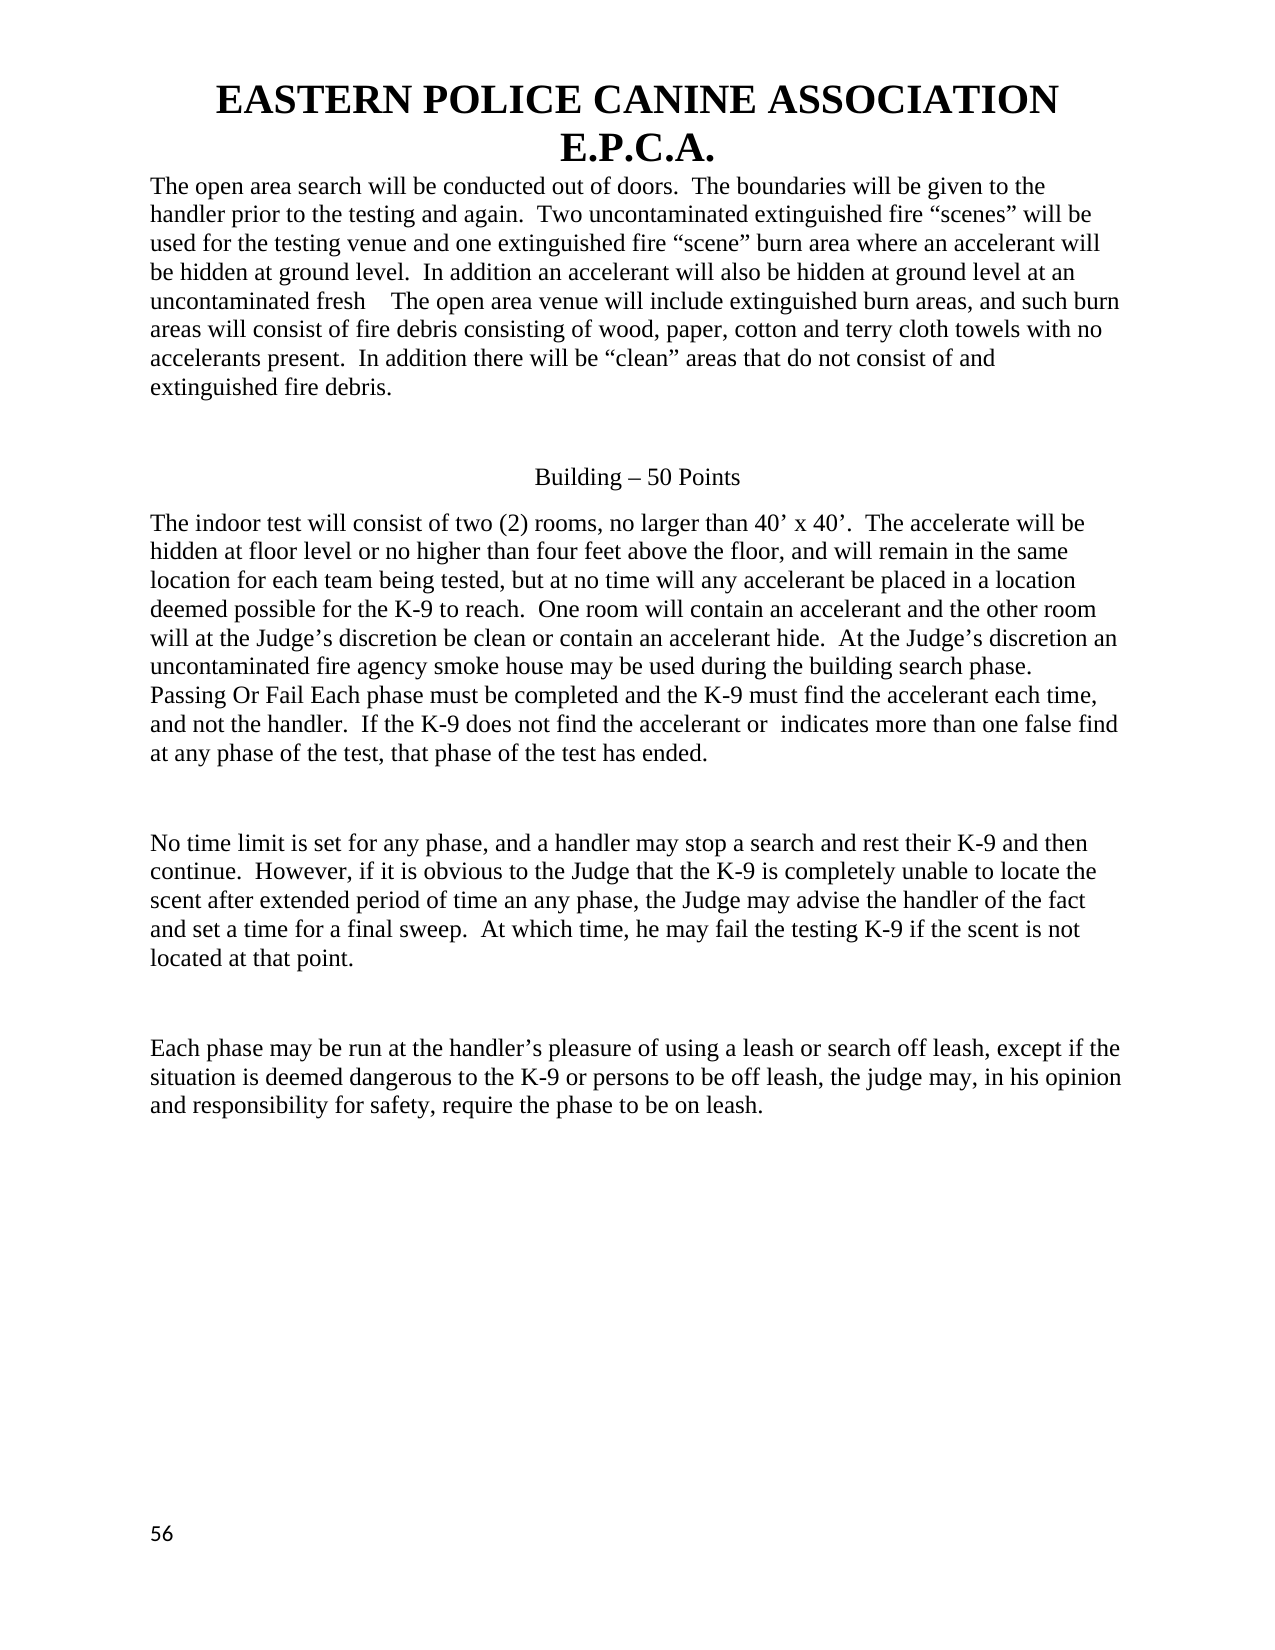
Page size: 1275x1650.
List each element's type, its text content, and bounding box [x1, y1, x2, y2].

text Building – 50 Points [150, 462, 1125, 491]
text The open area search will be conducted out of doors. The boundaries will be given to the handler prior to the testing and again. Two uncontaminated extinguished fire “scenes” will be used for the testing venue and one extinguished fire “scene” burn area where an accelerant will be hidden at ground level. In addition an accelerant will also be hidden at ground level at an uncontaminated fresh The open area venue will include extinguished burn areas, and such burn areas will consist of fire debris consisting of wood, paper, cotton and terry cloth towels with no accelerants present. In addition there will be “clean” areas that do not consist of and extinguished fire debris. [150, 171, 1125, 401]
text Each phase may be run at the handler’s pleasure of using a leash or search off leash, except if the situation is deemed dangerous to the K-9 or persons to be off leash, the judge may, in his opinion and responsibility for safety, require the phase to be on leash. [150, 1033, 1125, 1119]
text No time limit is set for any phase, and a handler may stop a search and rest their K-9 and then continue. However, if it is obvious to the Judge that the K-9 is completely unable to locate the scent after extended period of time an any phase, the Judge may advise the handler of the fact and set a time for a final sweep. At which time, he may fail the testing K-9 if the scent is not located at that point. [150, 828, 1125, 971]
text The indoor test will consist of two (2) rooms, no larger than 40’ x 40’. The accelerate will be hidden at floor level or no higher than four feet above the floor, and will remain in the same location for each team being tested, but at no time will any accelerant be placed in a location deemed possible for the K-9 to reach. One room will contain an accelerant and the other room will at the Judge’s discretion be clean or contain an accelerant hide. At the Judge’s discretion an uncontaminated fire agency smoke house may be used during the building search phase. Passing Or Fail Each phase must be completed and the K-9 must find the accelerant each time, and not the handler. If the K-9 does not find the accelerant or indicates more than one false find at any phase of the test, that phase of the test has ended. [150, 508, 1125, 766]
